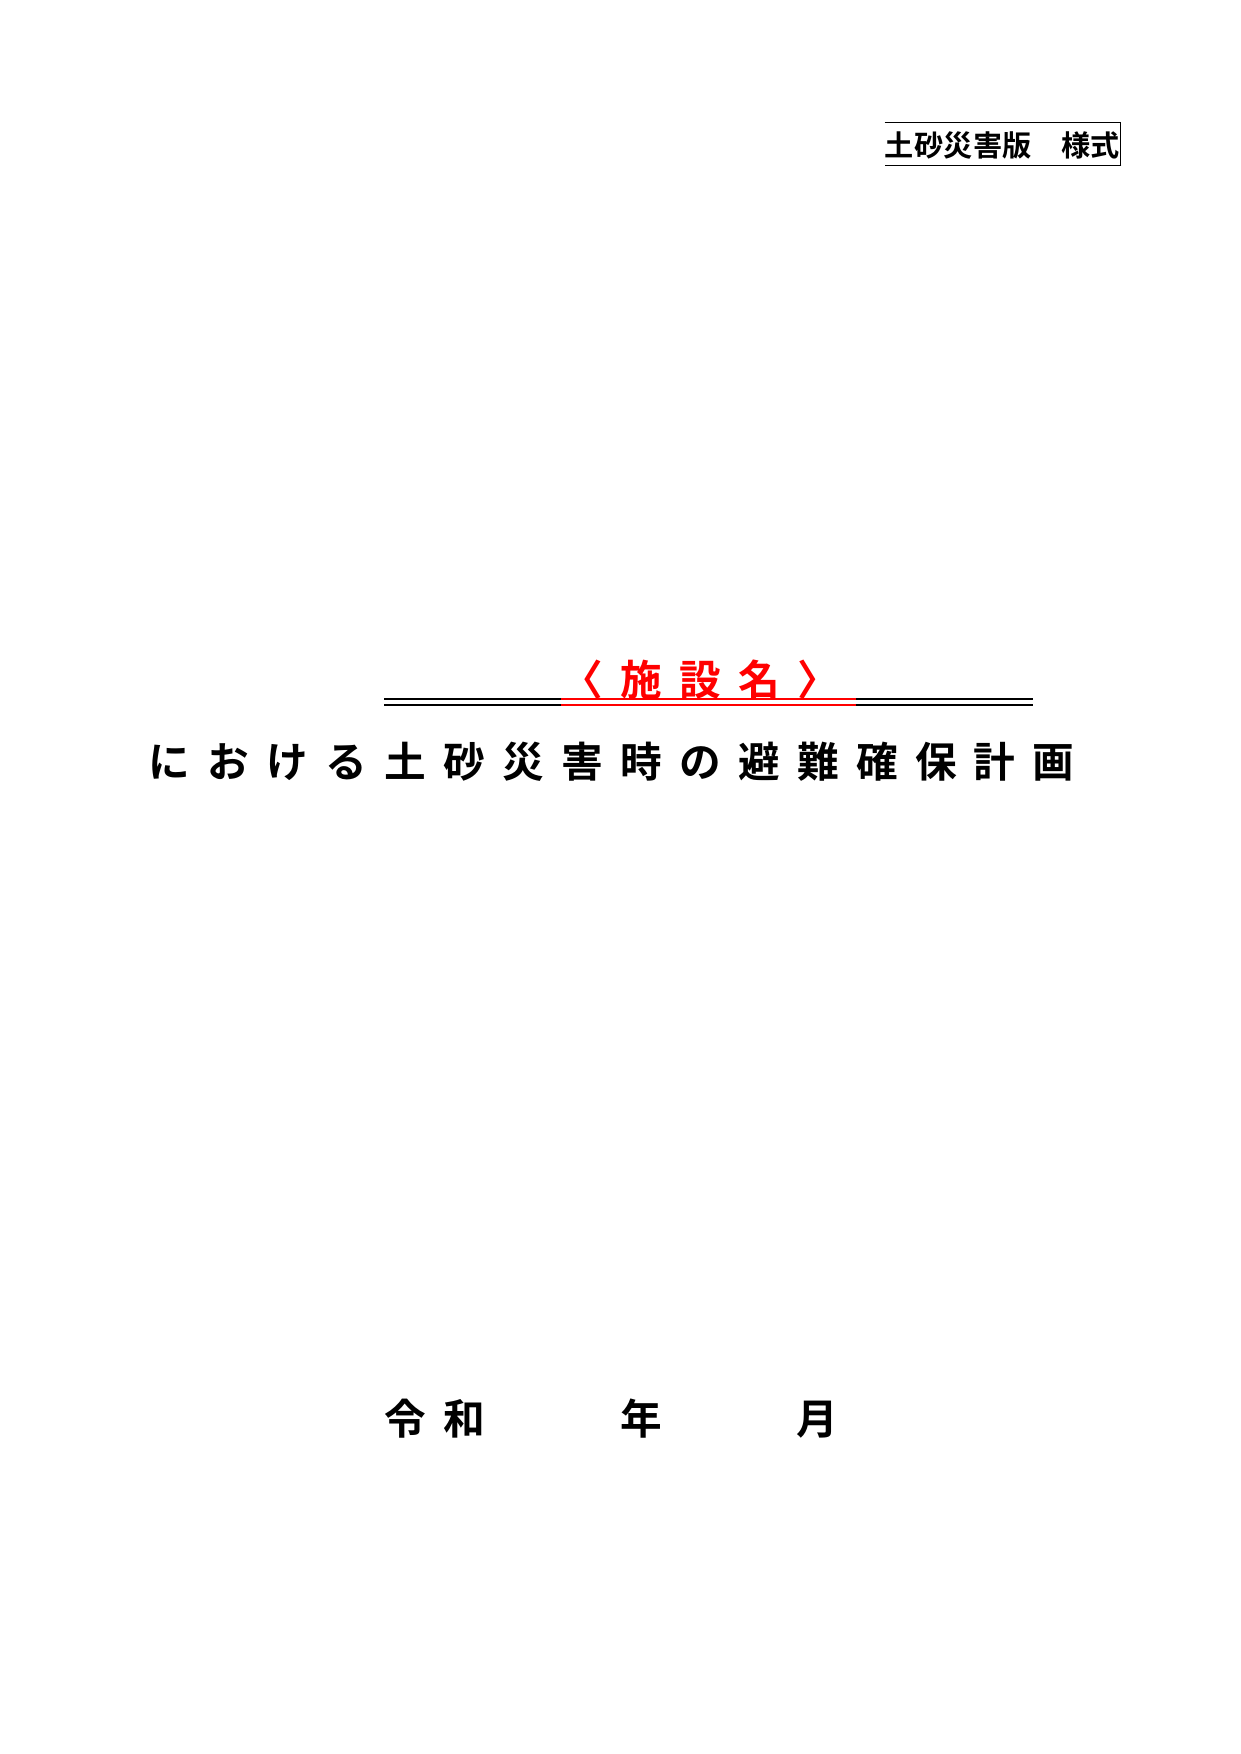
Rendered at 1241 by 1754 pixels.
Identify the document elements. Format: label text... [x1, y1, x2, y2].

text における土砂災害時の避難確保計画 [119, 718, 1121, 801]
text 土砂災害版 様式 [119, 103, 1121, 185]
text 〈施設名〉 [119, 636, 1121, 718]
text 令和 年 月 [119, 1375, 1121, 1457]
